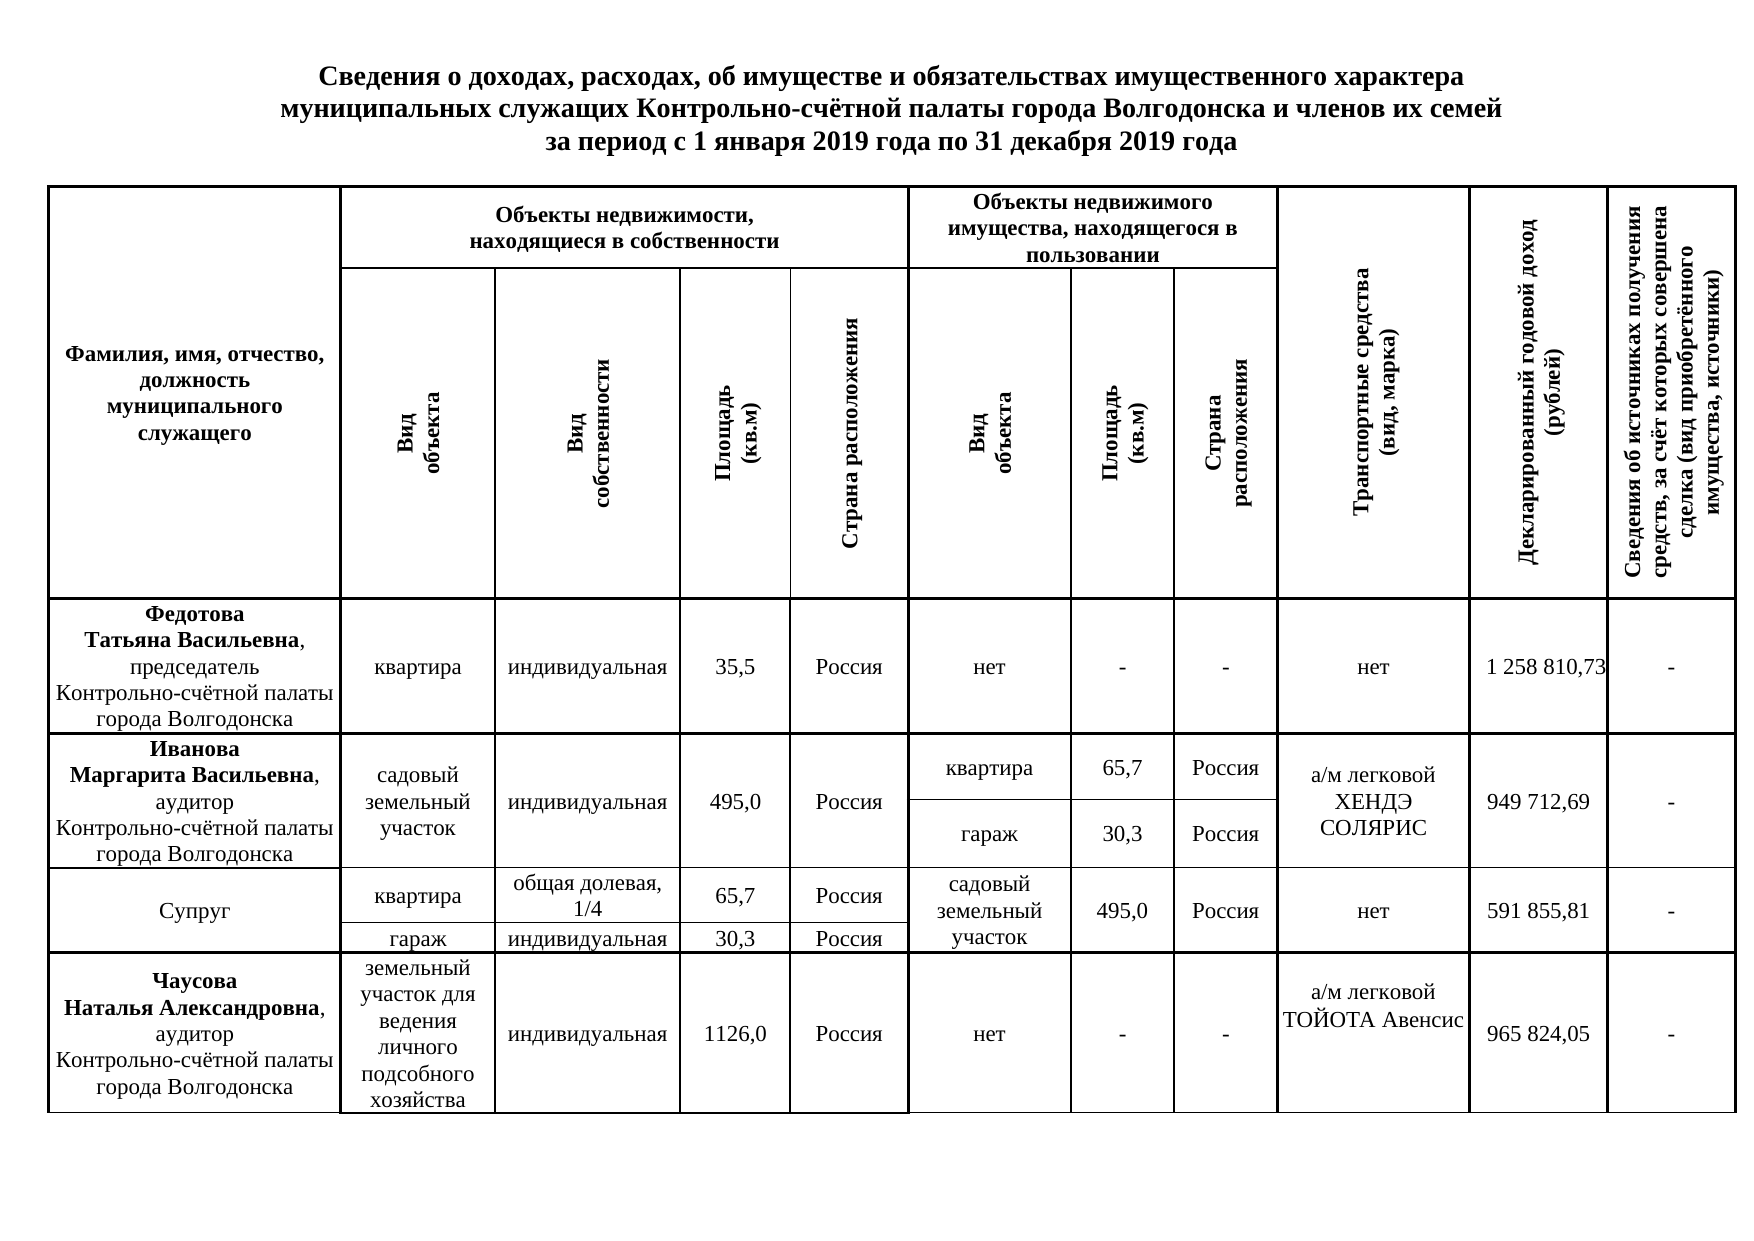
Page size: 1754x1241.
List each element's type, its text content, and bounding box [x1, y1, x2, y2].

table_cell Иванова Маргарита Васильевна, аудитор Контрольно-счётной палаты города Волгодонска [50, 735, 339, 867]
table_header Объекты недвижимости, находящиеся в собственности [342, 188, 907, 267]
table_cell общая долевая, 1/4 [496, 868, 679, 922]
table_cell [50, 954, 339, 1112]
table_cell Россия [791, 868, 907, 922]
table_cell земельный участок для ведения личного подсобного хозяйства [342, 954, 494, 1112]
table_header Объекты недвижимого имущества, находящегося в пользовании [910, 188, 1276, 267]
table_header Фамилия, имя, отчество, должность муниципального служащего [50, 188, 339, 597]
table_cell садовый земельный участок [342, 735, 494, 867]
table_cell - [1609, 600, 1734, 732]
table_cell 1126,0 [681, 954, 789, 1112]
table_cell Вид собственности [496, 269, 679, 597]
table_cell Россия [1175, 735, 1276, 798]
table_cell Россия [791, 735, 907, 867]
table_header Сведения об источниках получения средств, за счёт которых совершена сделка (вид приобретённого имущества, источники) [1609, 188, 1734, 597]
table_cell - [1609, 868, 1734, 951]
table_cell садовый земельный участок [910, 868, 1070, 951]
table_cell 949 712,69 [1471, 735, 1606, 867]
table_cell - [1072, 600, 1173, 732]
table_cell индивидуальная [496, 923, 679, 951]
table_cell 30,3 [681, 923, 789, 951]
table_cell нет [1279, 868, 1468, 951]
table_cell Россия [791, 600, 907, 732]
table_cell 35,5 [681, 600, 789, 732]
table_cell 495,0 [681, 735, 789, 867]
table_cell индивидуальная [496, 735, 679, 867]
table_cell нет [910, 600, 1070, 732]
table_cell квартира [910, 735, 1070, 798]
table_cell Федотова Татьяна Васильевна, председатель Контрольно-счётной палаты города Волгодонска [50, 600, 339, 732]
table_cell индивидуальная [496, 954, 679, 1112]
table_cell 65,7 [681, 868, 789, 922]
table_cell гараж [342, 923, 494, 951]
table_cell 495,0 [1072, 868, 1173, 951]
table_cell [1279, 954, 1468, 1112]
table_cell 591 855,81 [1471, 868, 1606, 951]
table_cell Россия [791, 923, 907, 951]
table_cell - [1609, 735, 1734, 867]
table_cell индивидуальная [496, 600, 679, 732]
table_cell 1 258 810,73 [1471, 600, 1606, 732]
text за период с 1 января 2019 года по 31 декабря 2019 года [59, 124, 1724, 156]
table_cell Страна расположения [791, 269, 907, 597]
table_cell 65,7 [1072, 735, 1173, 798]
table_header Декларированный годовой доход (рублей) [1471, 188, 1606, 597]
table_cell Площадь (кв.м) [1072, 269, 1173, 597]
table_cell - [1609, 954, 1734, 1112]
table_cell Россия [791, 954, 907, 1112]
table_cell а/м легковой ХЕНДЭ СОЛЯРИС [1279, 735, 1468, 867]
table_header Транспортные средства (вид, марка) [1279, 188, 1468, 597]
table_cell нет [910, 954, 1070, 1112]
table_cell гараж [910, 800, 1070, 867]
table_cell Россия [1175, 868, 1276, 951]
table_cell квартира [342, 600, 494, 732]
table_cell Вид объекта [910, 269, 1070, 597]
table_cell Площадь (кв.м) [681, 269, 790, 597]
table_cell Супруг [50, 869, 339, 951]
table_cell 965 824,05 [1471, 954, 1606, 1112]
table_cell - [1175, 600, 1276, 732]
table_cell Россия [1175, 800, 1276, 867]
table_cell - [1175, 954, 1276, 1112]
table_cell квартира [342, 868, 494, 922]
table_cell Вид объекта [342, 269, 494, 597]
table_cell - [1072, 954, 1173, 1112]
table_cell Страна расположения [1175, 269, 1276, 597]
table_cell нет [1279, 600, 1468, 732]
text муниципальных служащих Контрольно-счётной палаты города Волгодонска и членов их семей [59, 91, 1724, 124]
text Сведения о доходах, расходах, об имуществе и обязательствах имущественного характера [59, 59, 1724, 91]
table_cell 30,3 [1072, 800, 1173, 867]
